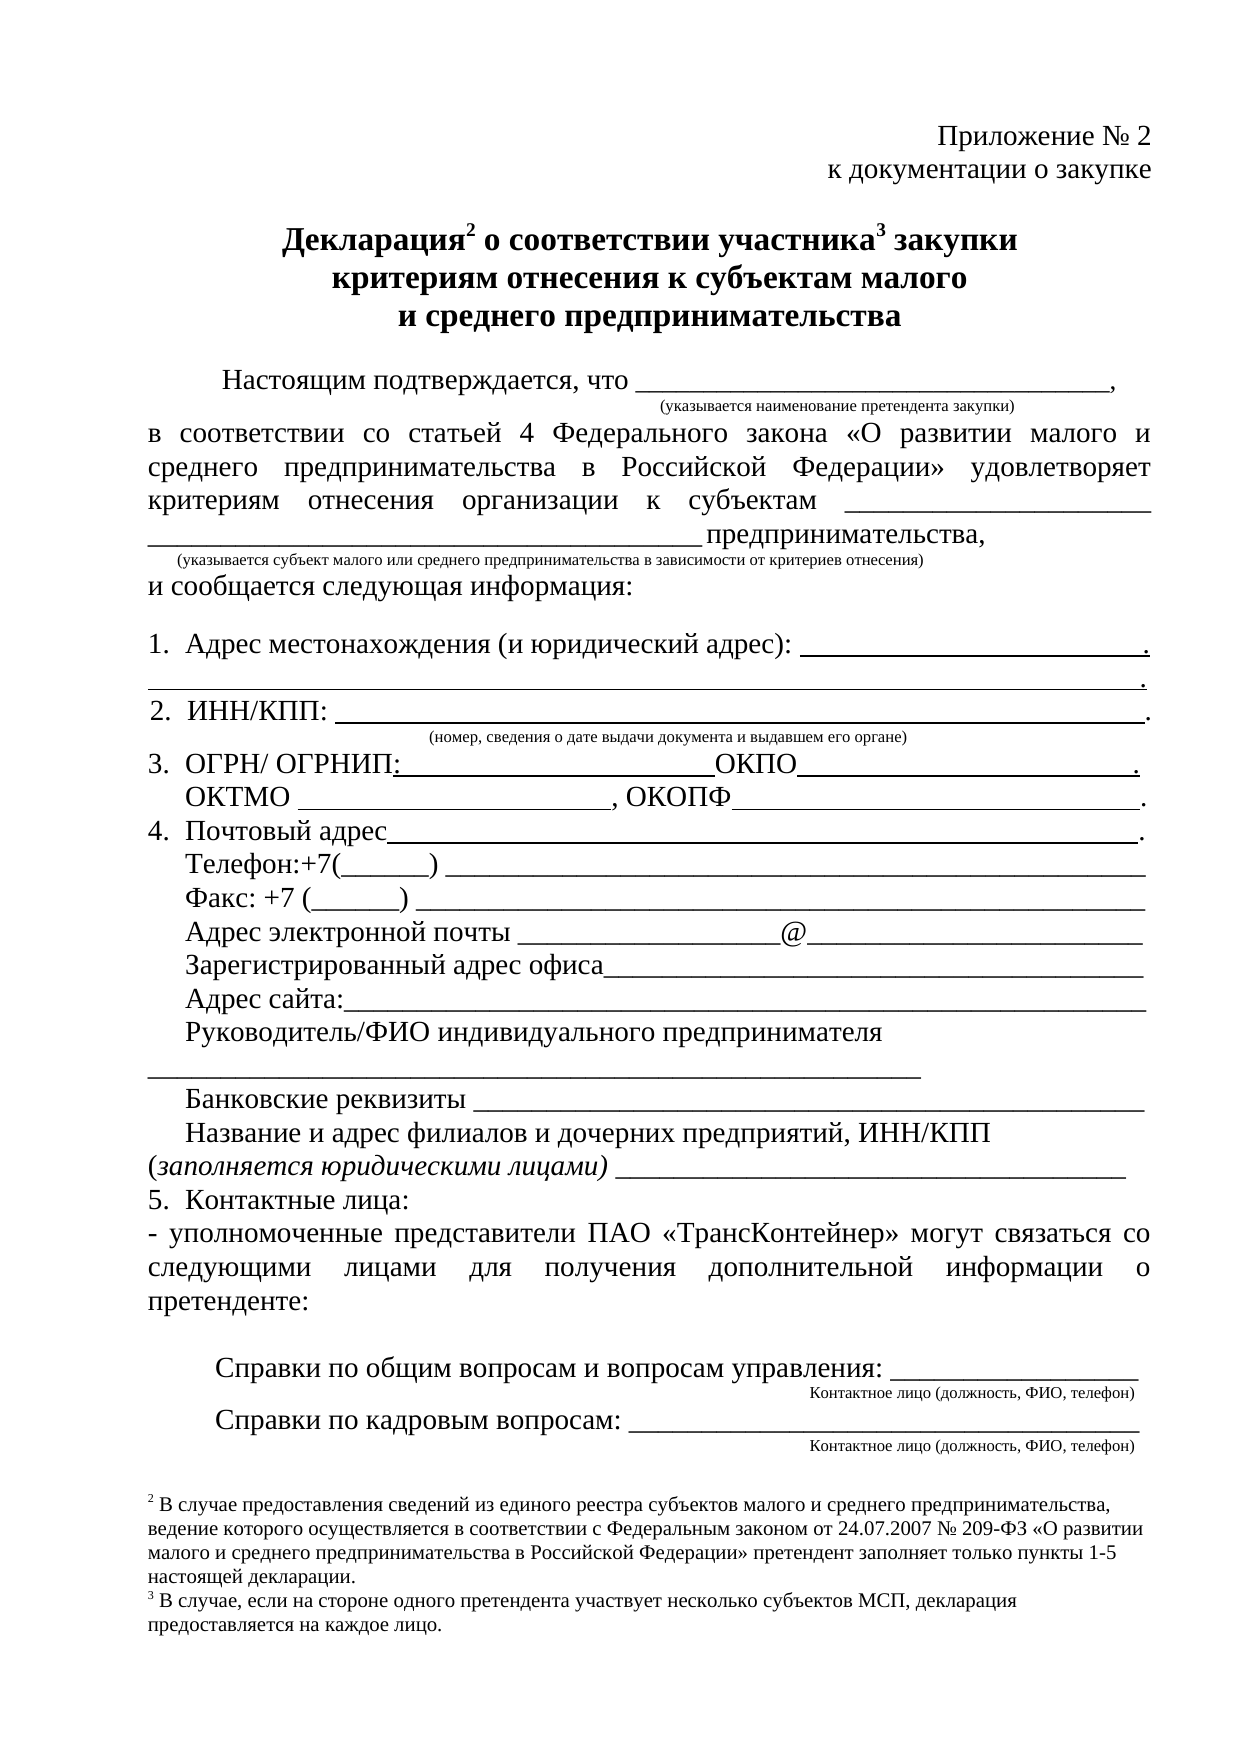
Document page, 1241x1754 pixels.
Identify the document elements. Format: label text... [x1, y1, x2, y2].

text Справки по общим вопросам и вопросам управления: _________________ [215, 1350, 1152, 1383]
text (указывается наименование претендента закупки) [295, 396, 1152, 415]
text Факс: +7 (______) __________________________________________________ [148, 880, 1152, 914]
list ОГРН/ ОГРНИП: ОКПО . [148, 746, 1152, 779]
text Адрес электронной почты __________________@_______________________ [148, 914, 1152, 947]
list Адрес местонахождения (и юридический адрес): . [148, 626, 1152, 660]
text и среднего предпринимательства [148, 295, 1152, 334]
text Название и адрес филиалов и дочерних предприятий, ИНН/КПП (заполняется юридическими лицами) ___________________________________ [148, 1115, 1152, 1182]
text Руководитель/ФИО индивидуального предпринимателя _____________________________________________________ [148, 1014, 1152, 1081]
text Адрес сайта:_______________________________________________________ [148, 981, 1152, 1014]
text Справки по кадровым вопросам: ___________________________________ [215, 1402, 1152, 1436]
text Банковские реквизиты ______________________________________________ [148, 1081, 1152, 1115]
list Почтовый адрес . [148, 813, 1152, 847]
text - уполномоченные представители ПАО «ТрансКонтейнер» могут связаться со следующими лицами для получения дополнительной информации о претенденте: [148, 1216, 1152, 1316]
text в соответствии со статьей 4 Федерального закона «О развитии малого и среднего предпринимательства в Российской Федерации» удовлетворяет критериям отнесения организации к субъектам _____________________ ______________________________________ предпринимательства, [148, 415, 1152, 549]
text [794, 1436, 1152, 1455]
text Приложение № 2 [148, 118, 1152, 152]
text Телефон:+7(______) ________________________________________________ [148, 847, 1152, 880]
list Контактные лица: [148, 1182, 1152, 1216]
text (номер, сведения о дате выдачи документа и выдавшем его органе) [185, 727, 1152, 746]
list ИНН/КПП: . [148, 693, 1152, 727]
text . [148, 660, 1152, 693]
text ОКТМО , ОКОПФ . [185, 779, 1152, 813]
text и сообщается следующая информация: [148, 568, 1152, 602]
text критериям отнесения к субъектам малого [148, 257, 1152, 295]
text к документации о закупке [148, 152, 1152, 185]
text Настоящим подтверждается, что ___________________________________, [148, 362, 1152, 396]
text Декларация о соответствии участника закупки [148, 219, 1152, 257]
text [794, 1383, 1152, 1402]
text Зарегистрированный адрес офиса_____________________________________ [148, 947, 1152, 981]
text (указывается субъект малого или среднего предпринимательства в зависимости от критериев отнесения) [148, 549, 1152, 568]
